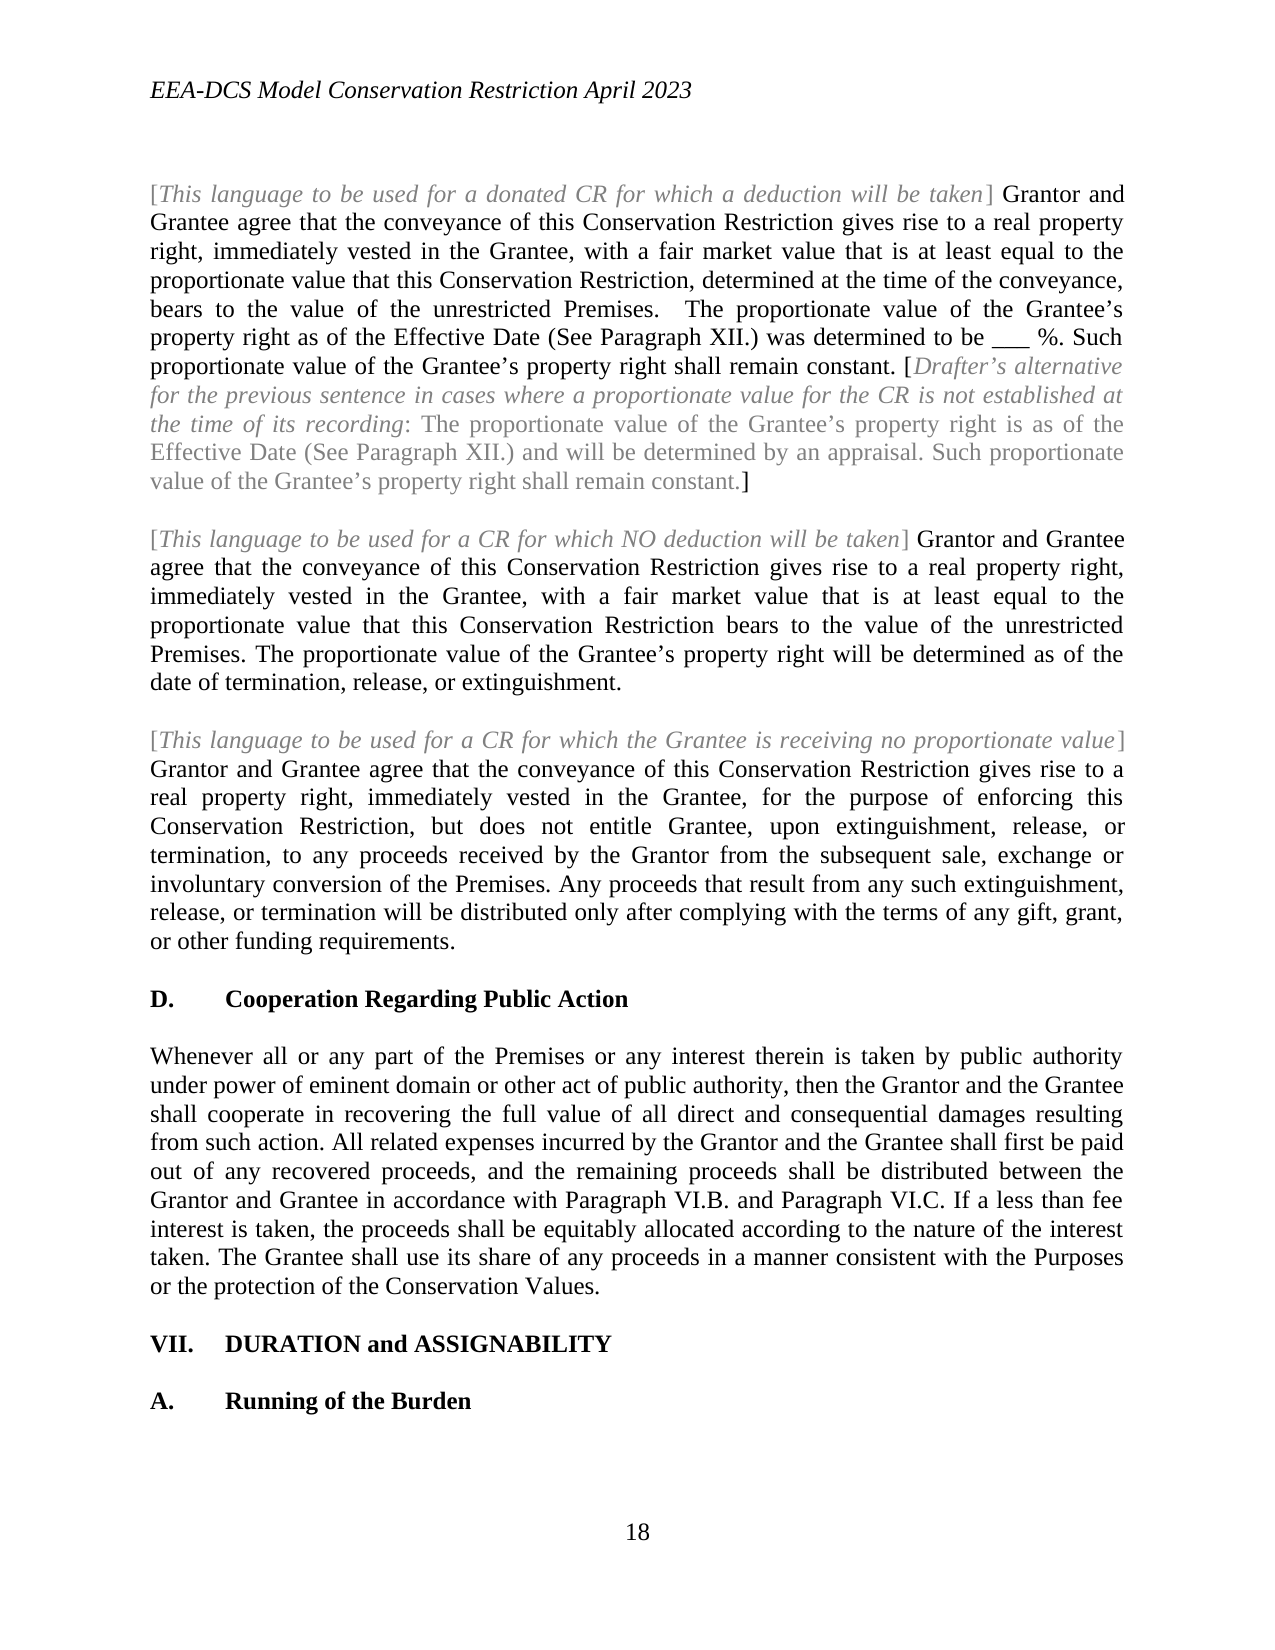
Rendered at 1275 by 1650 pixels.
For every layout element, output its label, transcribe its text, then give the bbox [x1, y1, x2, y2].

list Whenever all or any part of the Premises or any interest therein is taken by public authority under power of eminent domain or other act of public authority, then the Grantor and the Grantee shall cooperate in recovering the full value of all direct and consequential damages resulting from such action. All related expenses incurred by the Grantor and the Grantee shall first be paid out of any recovered proceeds, and the remaining proceeds shall be distributed between the Grantor and Grantee in accordance with Paragraph VI.B. and Paragraph VI.C. If a less than fee interest is taken, the proceeds shall be equitably allocated according to the nature of the interest taken. The Grantee shall use its share of any proceeds in a manner consistent with the Purposes or the protection of the Conservation Values. [150, 1041, 1125, 1300]
list [This language to be used for a donated CR for which a deduction will be taken] Grantor and Grantee agree that the conveyance of this Conservation Restriction gives rise to a real property right, immediately vested in the Grantee, with a fair market value that is at least equal to the proportionate value that this Conservation Restriction, determined at the time of the conveyance, bears to the value of the unrestricted Premises. The proportionate value of the Grantee’s property right as of the Effective Date (See Paragraph XII.) was determined to be ___ %. Such proportionate value of the Grantee’s property right shall remain constant. [Drafter’s alternative for the previous sentence in cases where a proportionate value for the CR is not established at the time of its recording: The proportionate value of the Grantee’s property right is as of the Effective Date (See Paragraph XII.) and will be determined by an appraisal. Such proportionate value of the Grantee’s property right shall remain constant.] [150, 179, 1125, 495]
list [This language to be used for a CR for which NO deduction will be taken] Grantor and Grantee agree that the conveyance of this Conservation Restriction gives rise to a real property right, immediately vested in the Grantee, with a fair market value that is at least equal to the proportionate value that this Conservation Restriction bears to the value of the unrestricted Premises. The proportionate value of the Grantee’s property right will be determined as of the date of termination, release, or extinguishment. [150, 524, 1125, 696]
list DURATION and ASSIGNABILITY [150, 1329, 1125, 1357]
list [This language to be used for a CR for which the Grantee is receiving no proportionate value] Grantor and Grantee agree that the conveyance of this Conservation Restriction gives rise to a real property right, immediately vested in the Grantee, for the purpose of enforcing this Conservation Restriction, but does not entitle Grantee, upon extinguishment, release, or termination, to any proceeds received by the Grantor from the subsequent sale, exchange or involuntary conversion of the Premises. Any proceeds that result from any such extinguishment, release, or termination will be distributed only after complying with the terms of any gift, grant, or other funding requirements. [150, 725, 1125, 955]
list Running of the Burden [150, 1386, 1125, 1415]
list Cooperation Regarding Public Action [150, 984, 1125, 1012]
